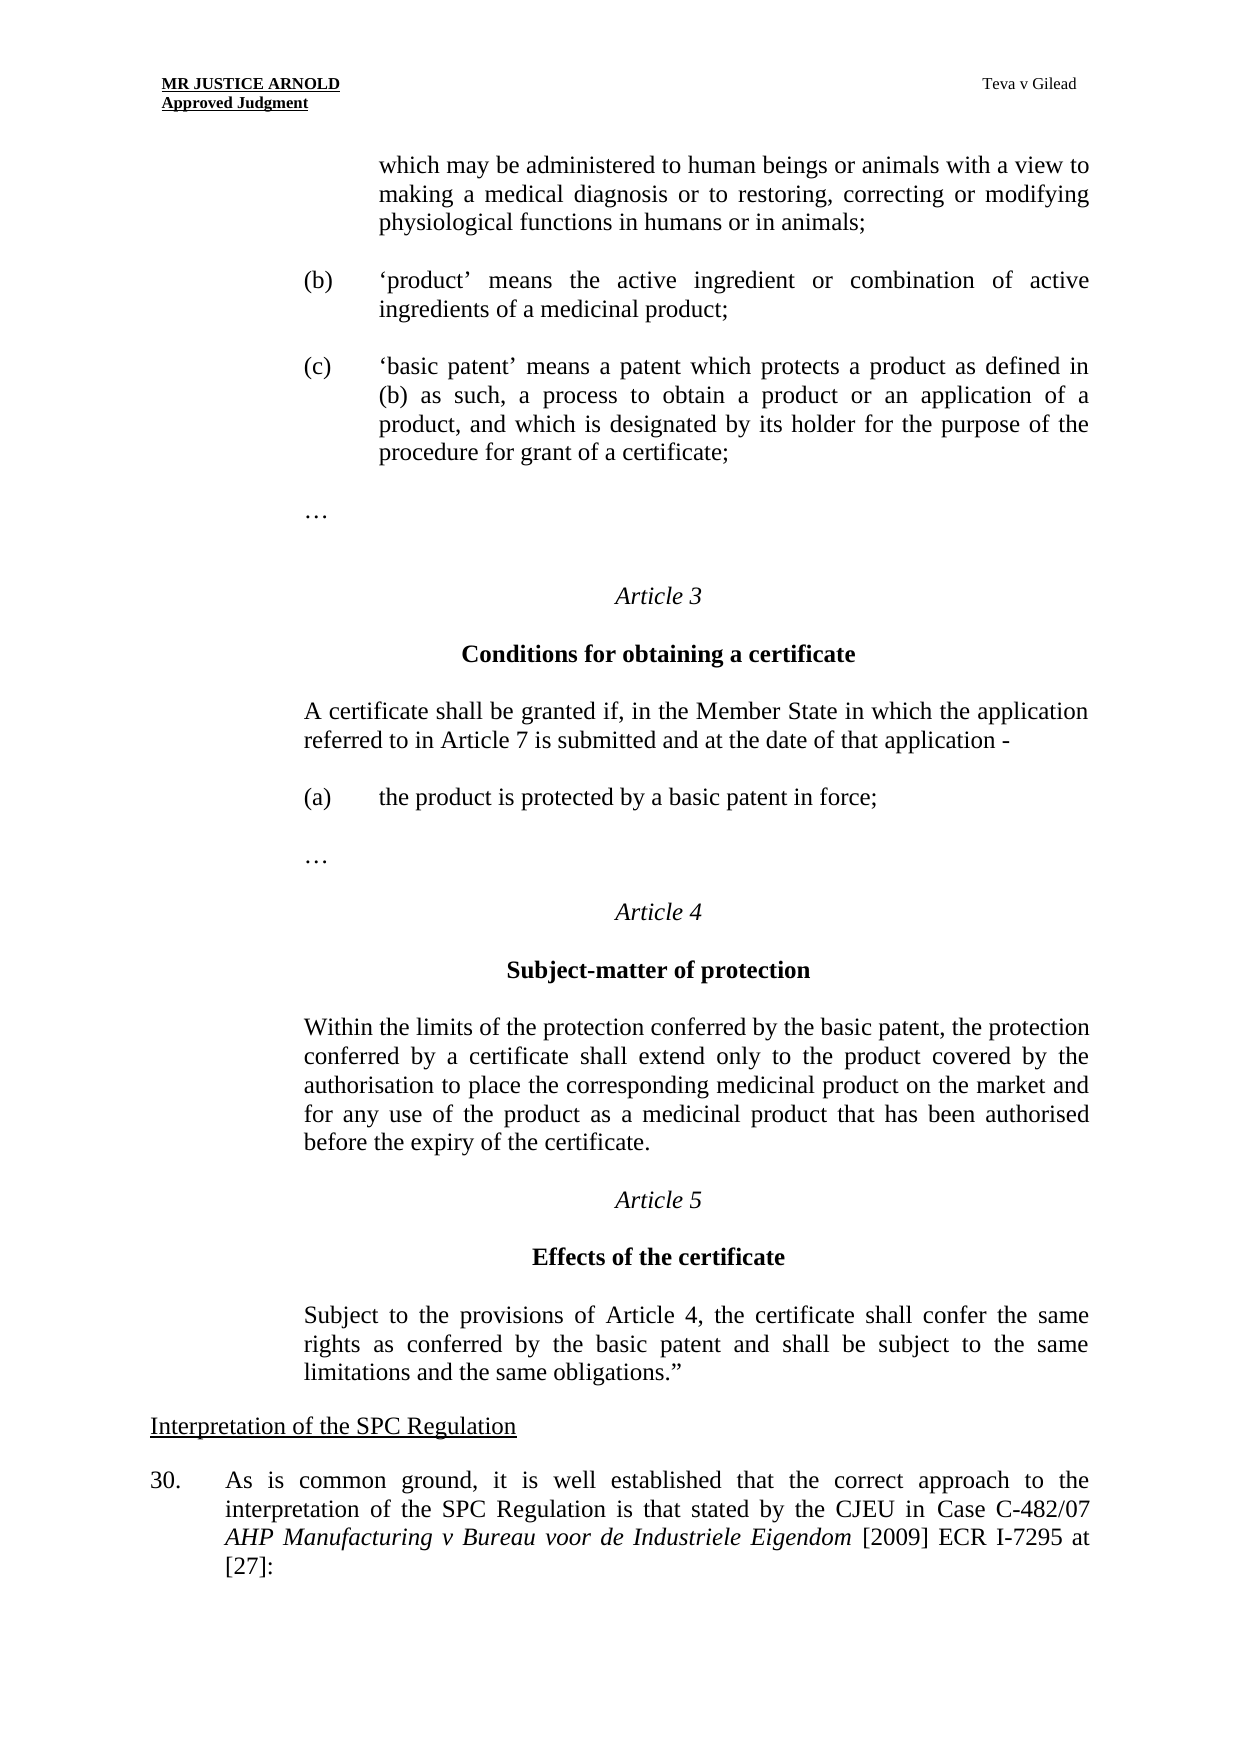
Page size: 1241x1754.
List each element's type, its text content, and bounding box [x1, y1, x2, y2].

text (a) the product is protected by a basic patent in force; [303, 782, 1090, 811]
text … [303, 495, 1090, 524]
text Conditions for obtaining a certificate [227, 639, 1090, 667]
subtitle Interpretation of the SPC Regulation [150, 1411, 1090, 1440]
text Subject-matter of protection [227, 955, 1090, 984]
text Effects of the certificate [227, 1242, 1090, 1271]
text Article 4 [227, 897, 1090, 926]
text Within the limits of the protection conferred by the basic patent, the protection conferred by a certificate shall extend only to the product covered by the authorisation to place the corresponding medicinal product on the market and for any use of the product as a medicinal product that has been authorised before the expiry of the certificate. [303, 1012, 1090, 1156]
text … [303, 840, 1090, 869]
text (b) ‘product’ means the active ingredient or combination of active ingredients of a medicinal product; [303, 265, 1090, 322]
text (c) ‘basic patent’ means a patent which protects a product as defined in (b) as such, a process to obtain a product or an application of a product, and which is designated by its holder for the purpose of the procedure for grant of a certificate; [303, 351, 1090, 466]
text Subject to the provisions of Article 4, the certificate shall confer the same rights as conferred by the basic patent and shall be subject to the same limitations and the same obligations.” [303, 1300, 1090, 1386]
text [303, 150, 1090, 236]
text As is common ground, it is well established that the correct approach to the interpretation of the SPC Regulation is that stated by the CJEU in Case C-482/07 AHP Manufacturing v Bureau voor de Industriele Eigendom [2009] ECR I-7295 at [27]: [150, 1465, 1090, 1580]
text A certificate shall be granted if, in the Member State in which the application referred to in Article 7 is submitted and at the date of that application - [303, 696, 1090, 754]
text Article 3 [227, 581, 1090, 610]
text Article 5 [227, 1185, 1090, 1214]
